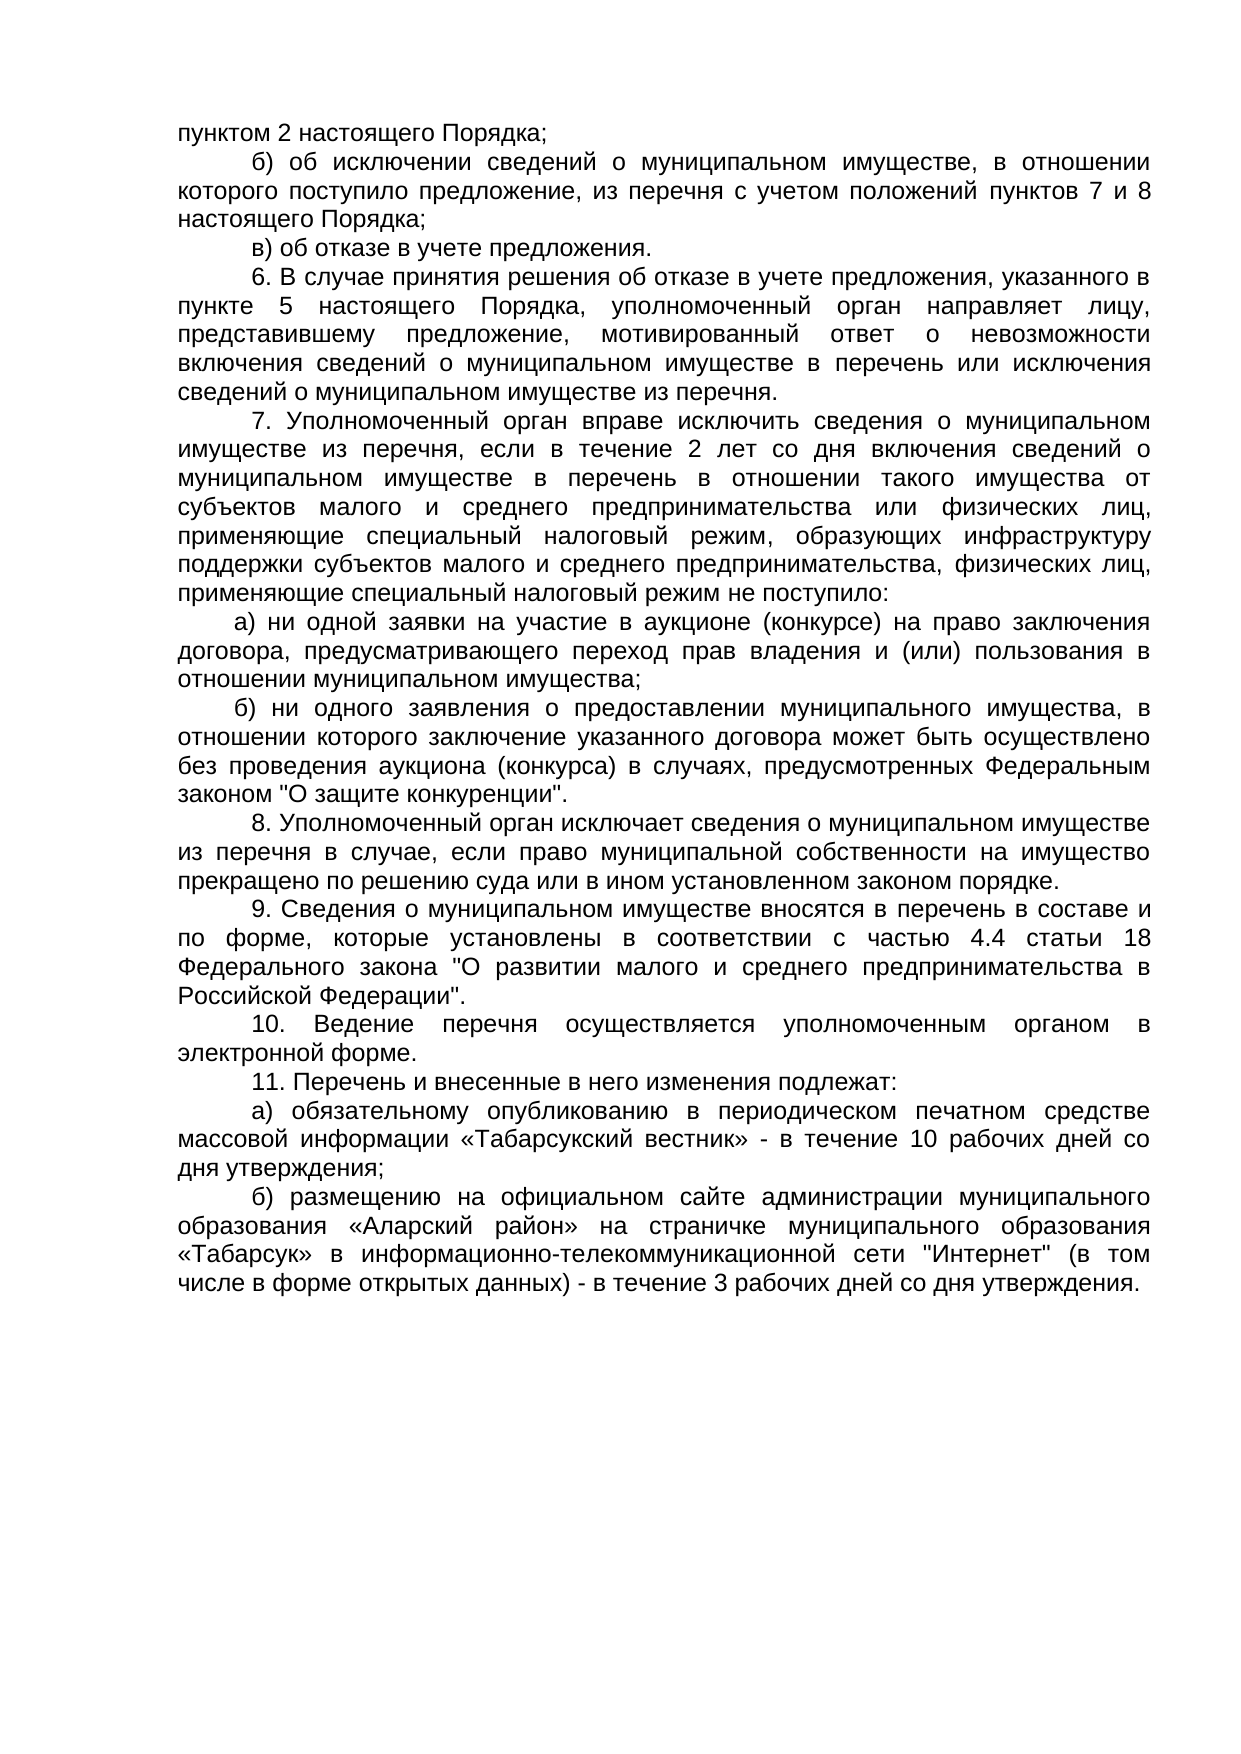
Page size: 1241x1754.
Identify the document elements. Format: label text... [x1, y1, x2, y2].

text 9. Сведения о муниципальном имуществе вносятся в перечень в составе и по форме, которые установлены в соответствии с частью 4.4 статьи 18 Федерального закона "О развитии малого и среднего предпринимательства в Российской Федерации". [177, 894, 1152, 1009]
text б) об исключении сведений о муниципальном имуществе, в отношении которого поступило предложение, из перечня с учетом положений пунктов 7 и 8 настоящего Порядка; [177, 147, 1152, 233]
text а) ни одной заявки на участие в аукционе (конкурсе) на право заключения договора, предусматривающего переход прав владения и (или) пользования в отношении муниципальном имущества; [177, 607, 1152, 693]
text 7. Уполномоченный орган вправе исключить сведения о муниципальном имуществе из перечня, если в течение 2 лет со дня включения сведений о муниципальном имуществе в перечень в отношении такого имущества от субъектов малого и среднего предпринимательства или физических лиц, применяющие специальный налоговый режим, образующих инфраструктуру поддержки субъектов малого и среднего предпринимательства, физических лиц, применяющие специальный налоговый режим не поступило: [177, 406, 1152, 607]
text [177, 118, 1152, 147]
text 11. Перечень и внесенные в него изменения подлежат: [177, 1067, 1152, 1096]
text 8. Уполномоченный орган исключает сведения о муниципальном имуществе из перечня в случае, если право муниципальной собственности на имущество прекращено по решению суда или в ином установленном законом порядке. [177, 808, 1152, 894]
text б) ни одного заявления о предоставлении муниципального имущества, в отношении которого заключение указанного договора может быть осуществлено без проведения аукциона (конкурса) в случаях, предусмотренных Федеральным законом "О защите конкуренции". [177, 693, 1152, 808]
text а) обязательному опубликованию в периодическом печатном средстве массовой информации «Табарсукский вестник» - в течение 10 рабочих дней со дня утверждения; [177, 1096, 1152, 1182]
text в) об отказе в учете предложения. [177, 233, 1152, 262]
text 6. В случае принятия решения об отказе в учете предложения, указанного в пункте 5 настоящего Порядка, уполномоченный орган направляет лицу, представившему предложение, мотивированный ответ о невозможности включения сведений о муниципальном имуществе в перечень или исключения сведений о муниципальном имуществе из перечня. [177, 262, 1152, 406]
text 10. Ведение перечня осуществляется уполномоченным органом в электронной форме. [177, 1009, 1152, 1067]
text б) размещению на официальном сайте администрации муниципального образования «Аларский район» на страничке муниципального образования «Табарсук» в информационно-телекоммуникационной сети "Интернет" (в том числе в форме открытых данных) - в течение 3 рабочих дней со дня утверждения. [177, 1182, 1152, 1297]
